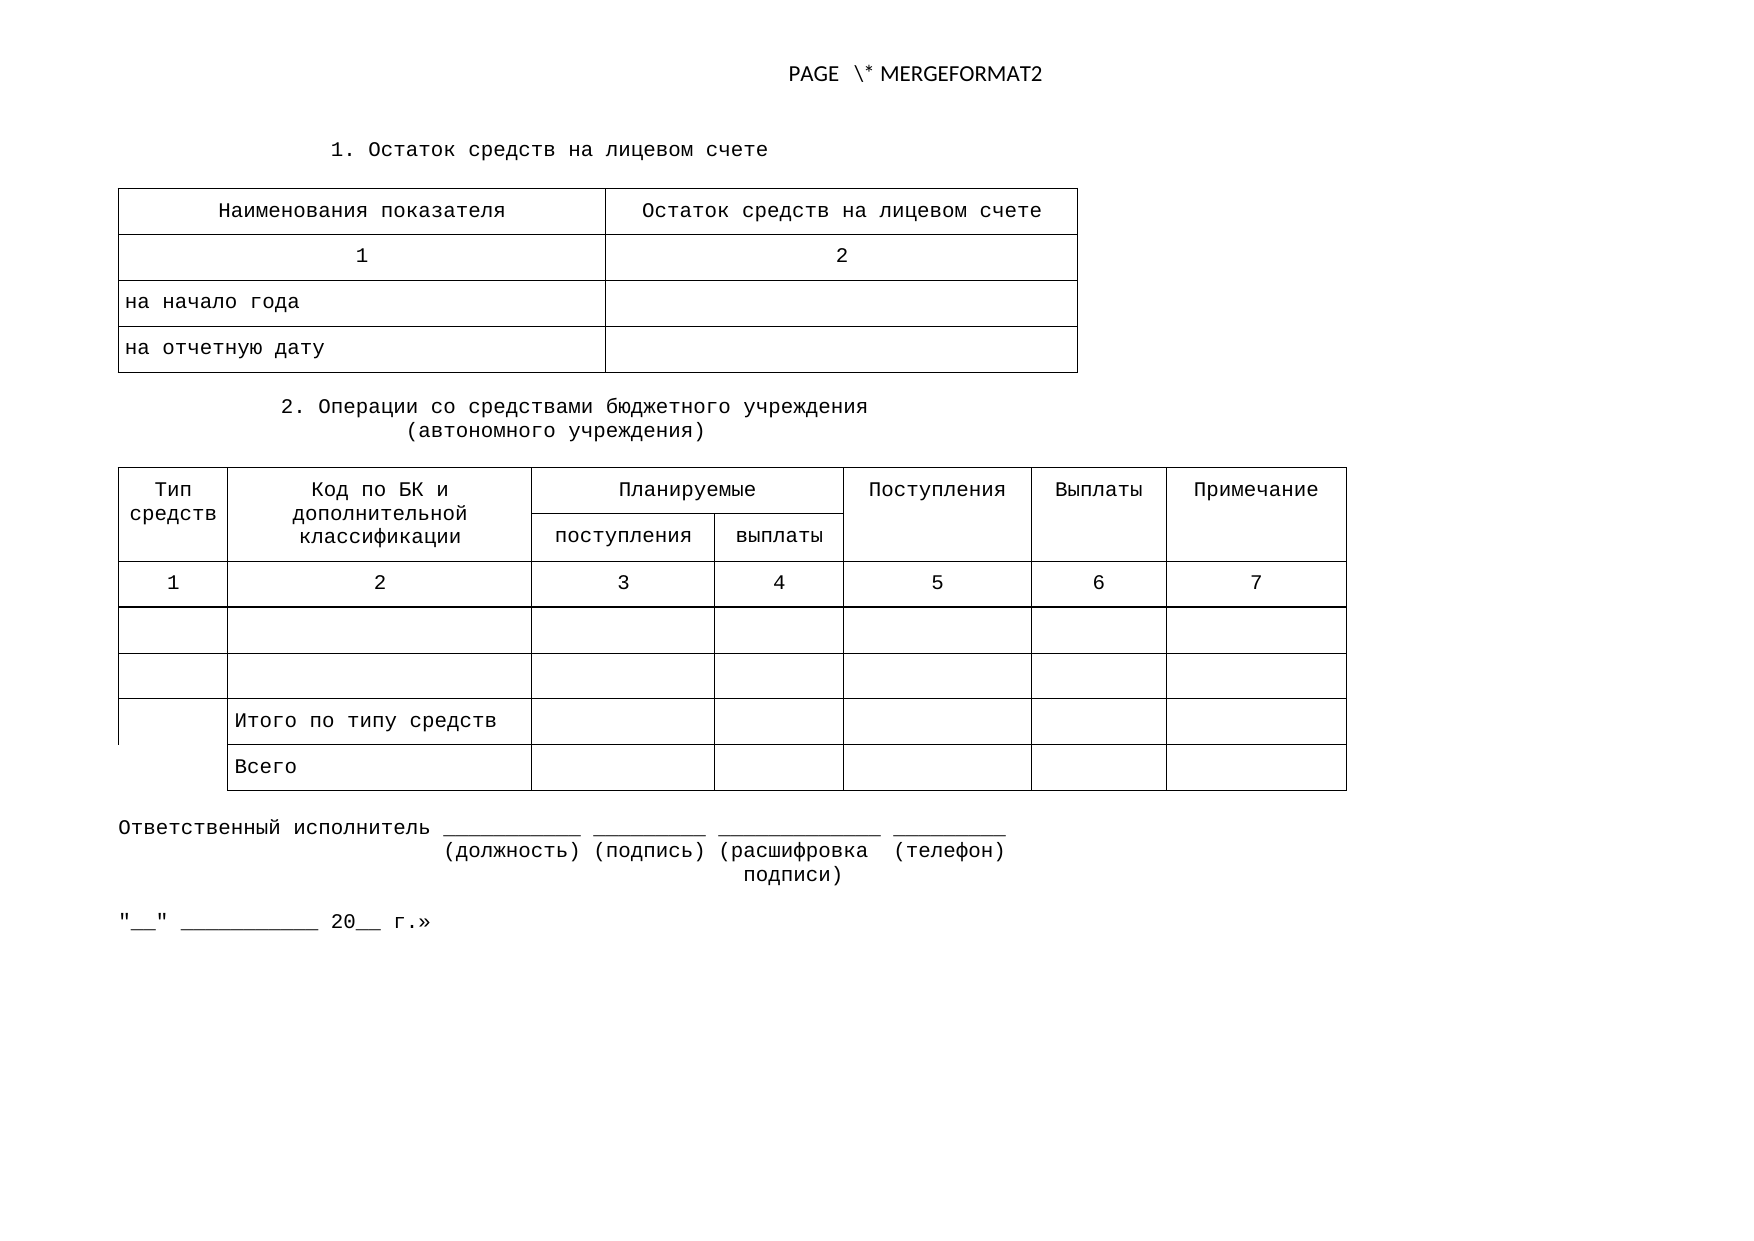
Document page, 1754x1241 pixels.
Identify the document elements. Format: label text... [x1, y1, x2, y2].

table_cell [606, 281, 1077, 326]
table_cell [532, 654, 714, 698]
table_header Тип средств [119, 468, 227, 561]
table_cell [606, 327, 1077, 372]
table_cell [1032, 654, 1166, 698]
table_cell [715, 654, 843, 698]
table_cell Всего [228, 745, 531, 790]
table_cell [228, 654, 531, 698]
table_cell 2 [606, 235, 1077, 280]
table_cell [228, 608, 531, 652]
table_cell [844, 654, 1031, 698]
table_cell поступления [532, 514, 714, 561]
table_header Планируемые [532, 468, 843, 513]
table_cell [1167, 699, 1346, 744]
table_header Код по БК и дополнительной классификации [228, 468, 531, 561]
table_cell 1 [119, 235, 605, 280]
table_cell 6 [1032, 562, 1166, 606]
text "__" ___________ 20__ г.» [118, 911, 1713, 935]
text подписи) [118, 864, 1713, 888]
table_cell [532, 699, 714, 744]
table_cell [118, 699, 227, 790]
table_cell 5 [844, 562, 1031, 606]
table_cell [1167, 608, 1346, 652]
table_cell [1032, 699, 1166, 744]
table_cell Итого по типу средств [228, 699, 531, 744]
table_cell [1167, 745, 1346, 790]
text 2. Операции со средствами бюджетного учреждения [118, 396, 1713, 420]
table_cell [1032, 608, 1166, 652]
table_header Наименования показателя [119, 189, 605, 234]
text Ответственный исполнитель ___________ _________ _____________ _________ [118, 817, 1713, 840]
text 1. Остаток средств на лицевом счете [118, 139, 1713, 162]
table_header Примечание [1167, 468, 1346, 561]
table_cell [532, 608, 714, 652]
table_cell на отчетную дату [119, 327, 605, 372]
table_cell [532, 745, 714, 790]
table_cell 2 [228, 562, 531, 606]
table_header Выплаты [1032, 468, 1166, 561]
table_cell [1032, 745, 1166, 790]
table_cell [844, 699, 1031, 744]
table_cell [1167, 654, 1346, 698]
table_cell [119, 654, 227, 698]
table_cell выплаты [715, 514, 843, 561]
table_cell 3 [532, 562, 714, 606]
table_cell 4 [715, 562, 843, 606]
table_cell 1 [119, 562, 227, 606]
text (автономного учреждения) [118, 420, 1713, 444]
table_cell [844, 608, 1031, 652]
table_header Поступления [844, 468, 1031, 561]
table_cell 7 [1167, 562, 1346, 606]
table_cell [715, 608, 843, 652]
table_cell [119, 608, 227, 652]
table_cell на начало года [119, 281, 605, 326]
table_cell [715, 699, 843, 744]
table_cell [715, 745, 843, 790]
text (должность) (подпись) (расшифровка (телефон) [118, 840, 1713, 864]
table_cell [844, 745, 1031, 790]
table_header Остаток средств на лицевом счете [606, 189, 1077, 234]
